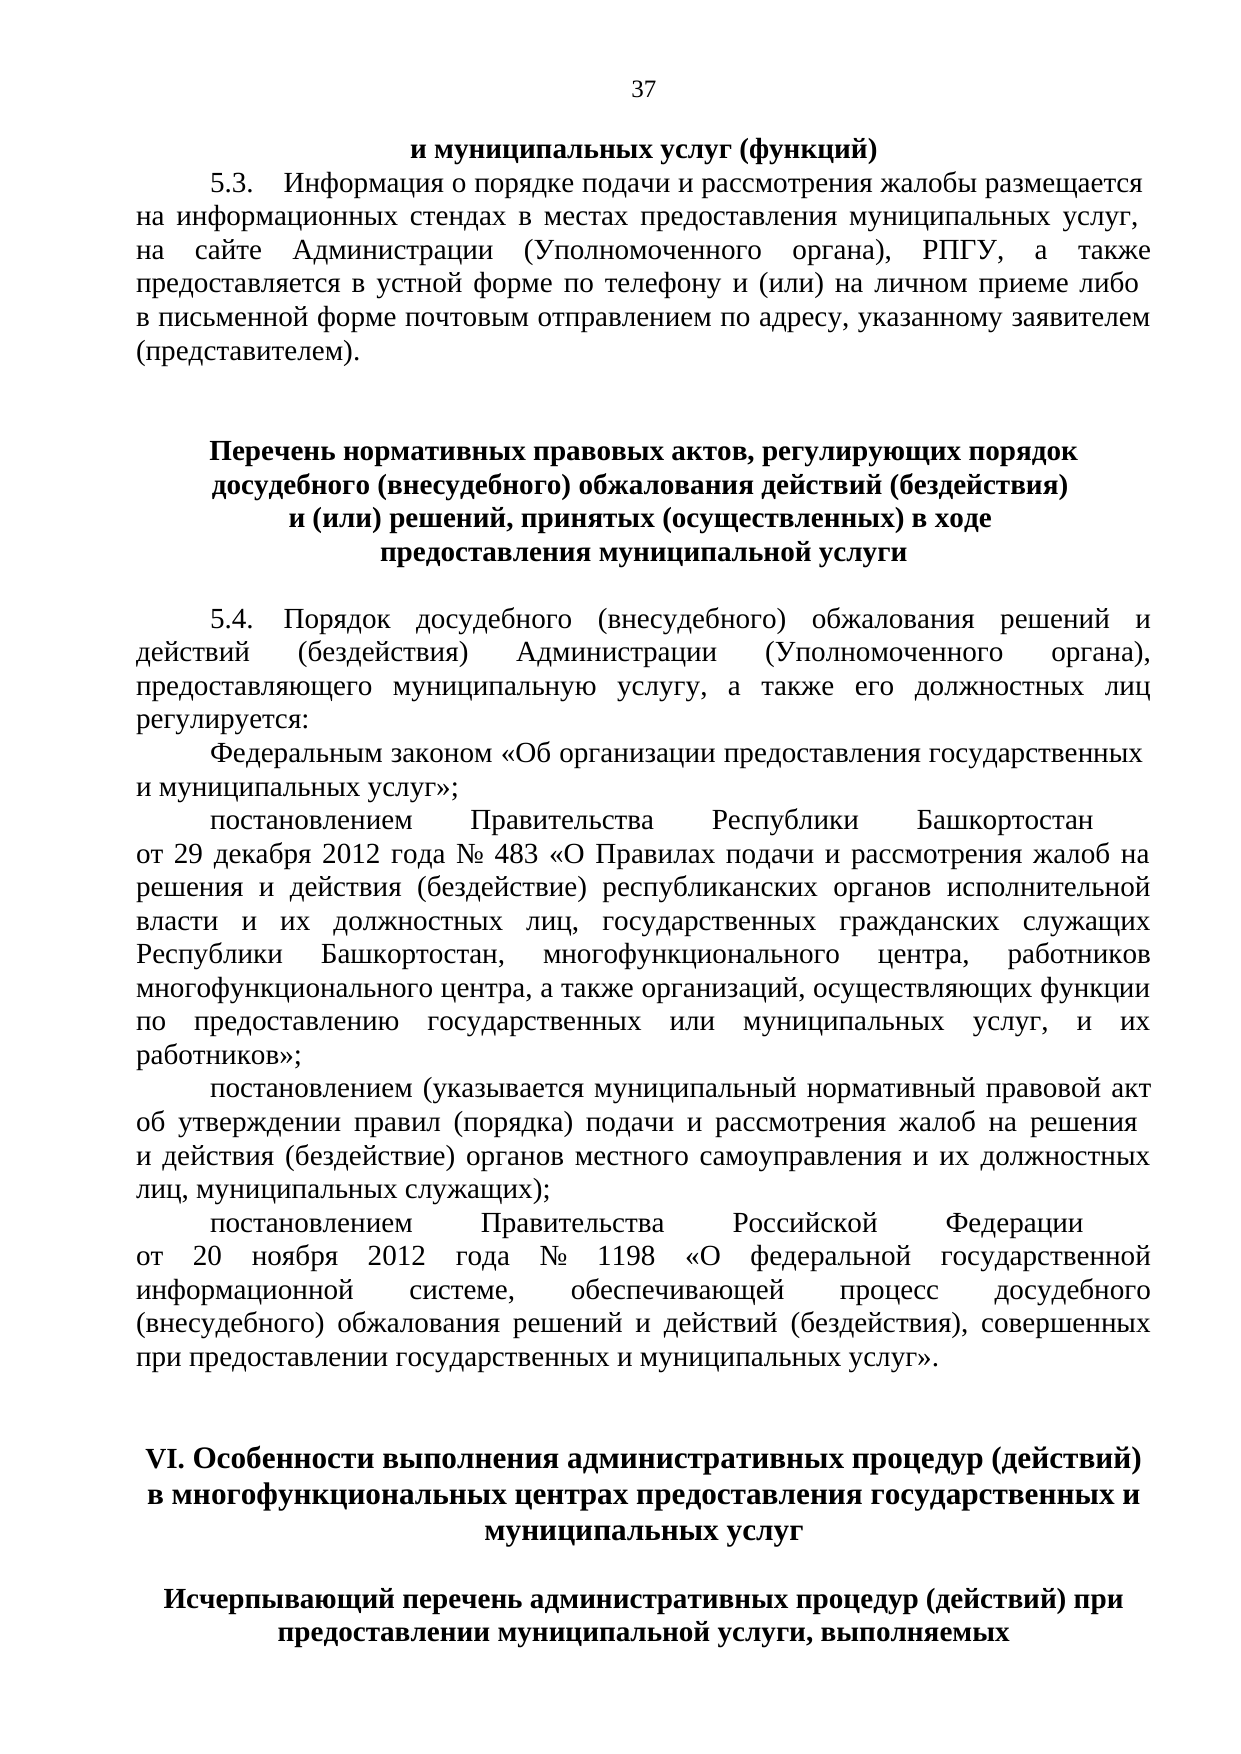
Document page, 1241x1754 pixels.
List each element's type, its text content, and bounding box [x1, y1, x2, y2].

text постановлением (указывается муниципальный нормативный правовой акт об утверждении правил (порядка) подачи и рассмотрения жалоб на решения и действия (бездействие) органов местного самоуправления и их должностных лиц, муниципальных служащих); [136, 1071, 1152, 1205]
list Порядок досудебного (внесудебного) обжалования решений и действий (бездействия) Администрации (Уполномоченного органа), предоставляющего муниципальную услугу, а также его должностных лиц регулируется: [136, 601, 1152, 735]
text Перечень нормативных правовых актов, регулирующих порядок досудебного (внесудебного) обжалования действий (бездействия) и (или) решений, принятых (осуществленных) в ходе предоставления муниципальной услуги [136, 433, 1152, 567]
list Информация о порядке подачи и рассмотрения жалобы размещается на информационных стендах в местах предоставления муниципальных услуг, на сайте Администрации (Уполномоченного органа), РПГУ, а также предоставляется в устной форме по телефону и (или) на личном приеме либо в письменной форме почтовым отправлением по адресу, указанному заявителем (представителем). [136, 165, 1152, 366]
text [136, 1581, 1152, 1648]
text и муниципальных услуг (функций) [136, 131, 1152, 165]
text постановлением Правительства Республики Башкортостан от 29 декабря 2012 года № 483 «О Правилах подачи и рассмотрения жалоб на решения и действия (бездействие) республиканских органов исполнительной власти и их должностных лиц, государственных гражданских служащих Республики Башкортостан, многофункционального центра, работников многофункционального центра, а также организаций, осуществляющих функции по предоставлению государственных или муниципальных услуг, и их работников»; [136, 802, 1152, 1071]
text постановлением Правительства Российской Федерации от 20 ноября 2012 года № 1198 «О федеральной государственной информационной системе, обеспечивающей процесс досудебного (внесудебного) обжалования решений и действий (бездействия), совершенных при предоставлении государственных и муниципальных услуг». [136, 1205, 1152, 1372]
text Федеральным законом «Об организации предоставления государственных и муниципальных услуг»; [136, 735, 1152, 802]
text VI. Особенности выполнения административных процедур (действий) в многофункциональных центрах предоставления государственных и муниципальных услуг [136, 1439, 1152, 1547]
